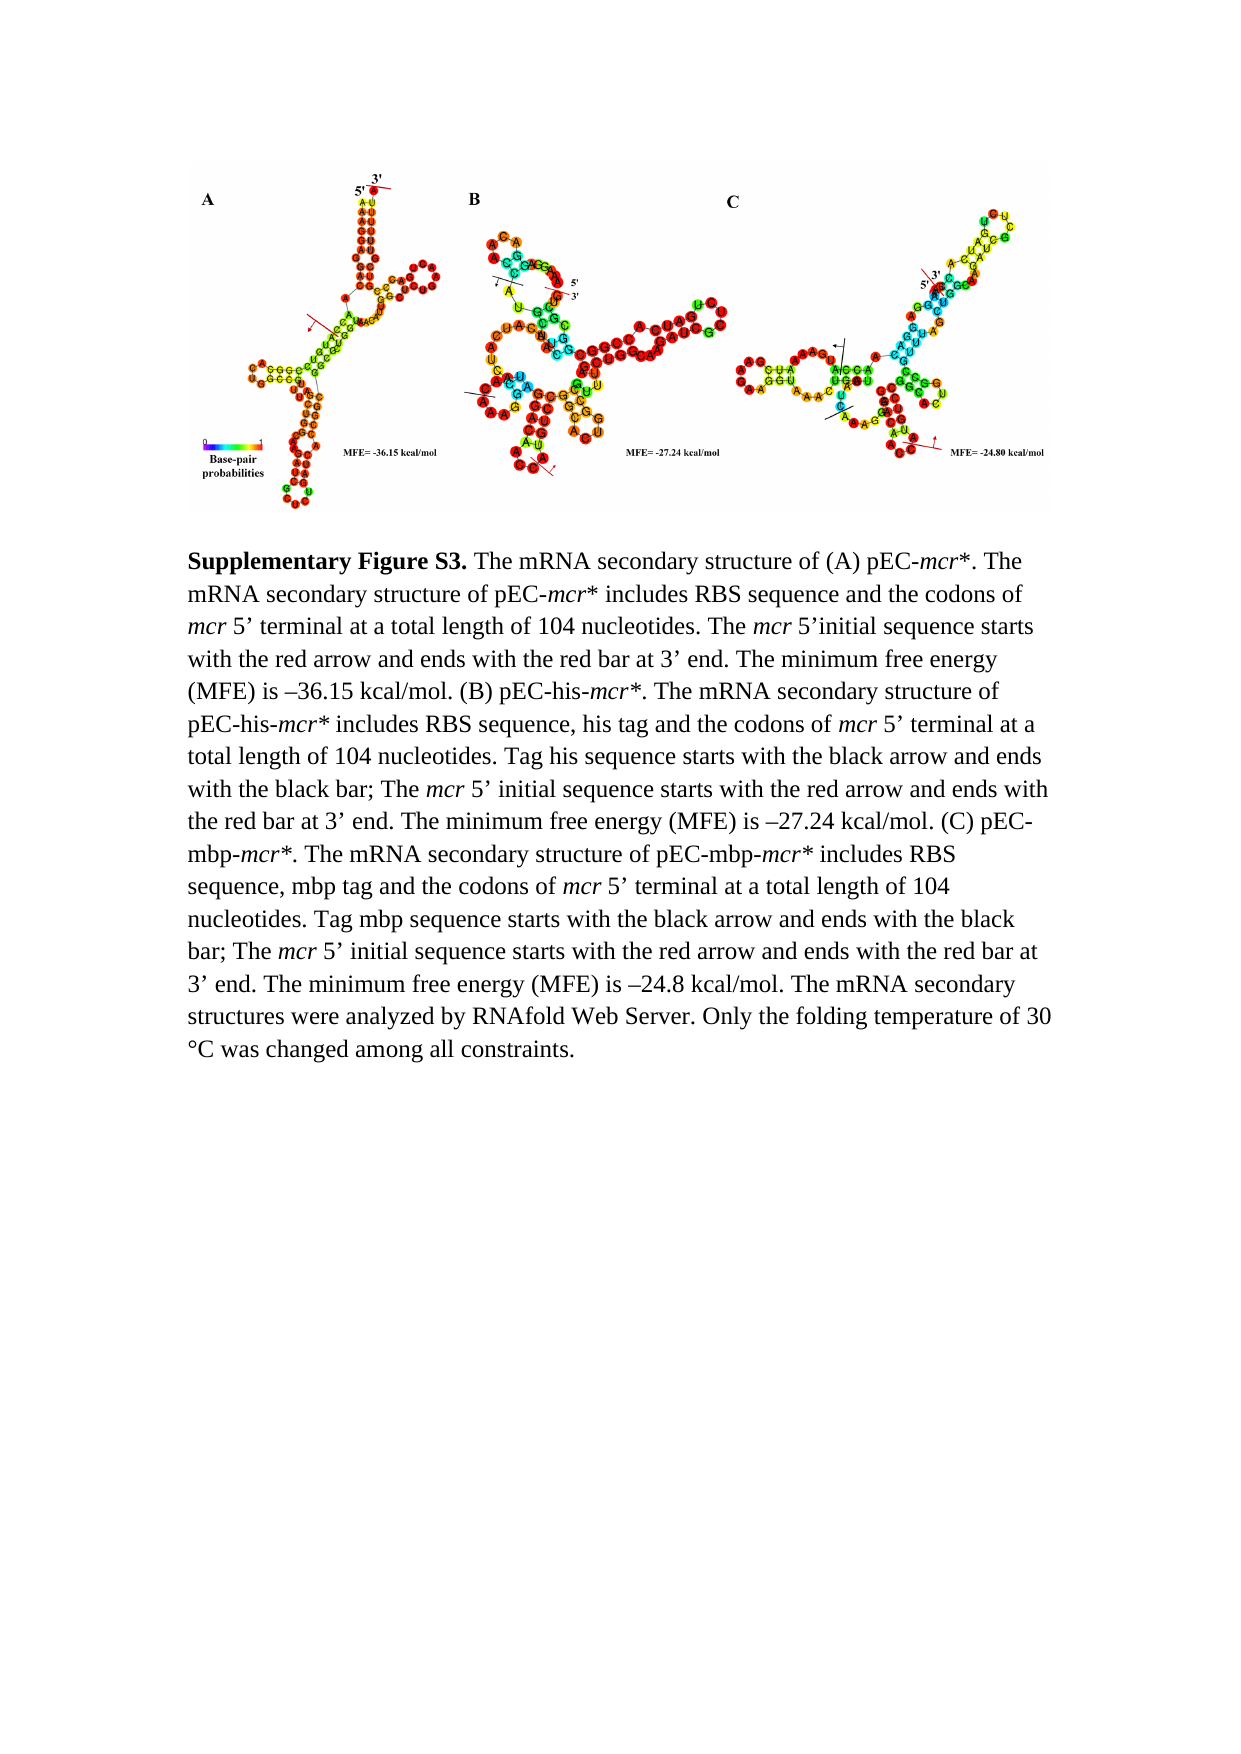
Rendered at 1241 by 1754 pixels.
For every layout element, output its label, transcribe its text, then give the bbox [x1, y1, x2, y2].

text Supplementary Figure S3. The mRNA secondary structure of (A) pEC-mcr*. The mRNA secondary structure of pEC-mcr* includes RBS sequence and the codons of mcr 5’ terminal at a total length of 104 nucleotides. The mcr 5’initial sequence starts with the red arrow and ends with the red bar at 3’ end. The minimum free energy (MFE) is –36.15 kcal/mol. (B) pEC-his-mcr*. The mRNA secondary structure of pEC-his-mcr* includes RBS sequence, his tag and the codons of mcr 5’ terminal at a total length of 104 nucleotides. Tag his sequence starts with the black arrow and ends with the black bar; The mcr 5’ initial sequence starts with the red arrow and ends with the red bar at 3’ end. The minimum free energy (MFE) is –27.24 kcal/mol. (C) pEC-mbp-mcr*. The mRNA secondary structure of pEC-mbp-mcr* includes RBS sequence, mbp tag and the codons of mcr 5’ terminal at a total length of 104 nucleotides. Tag mbp sequence starts with the black arrow and ends with the black bar; The mcr 5’ initial sequence starts with the red arrow and ends with the red bar at 3’ end. The minimum free energy (MFE) is –24.8 kcal/mol. The mRNA secondary structures were analyzed by RNAfold Web Server. Only the folding temperature of 30 °C was changed among all constraints. [187, 544, 1053, 1064]
picture [187, 162, 1053, 515]
